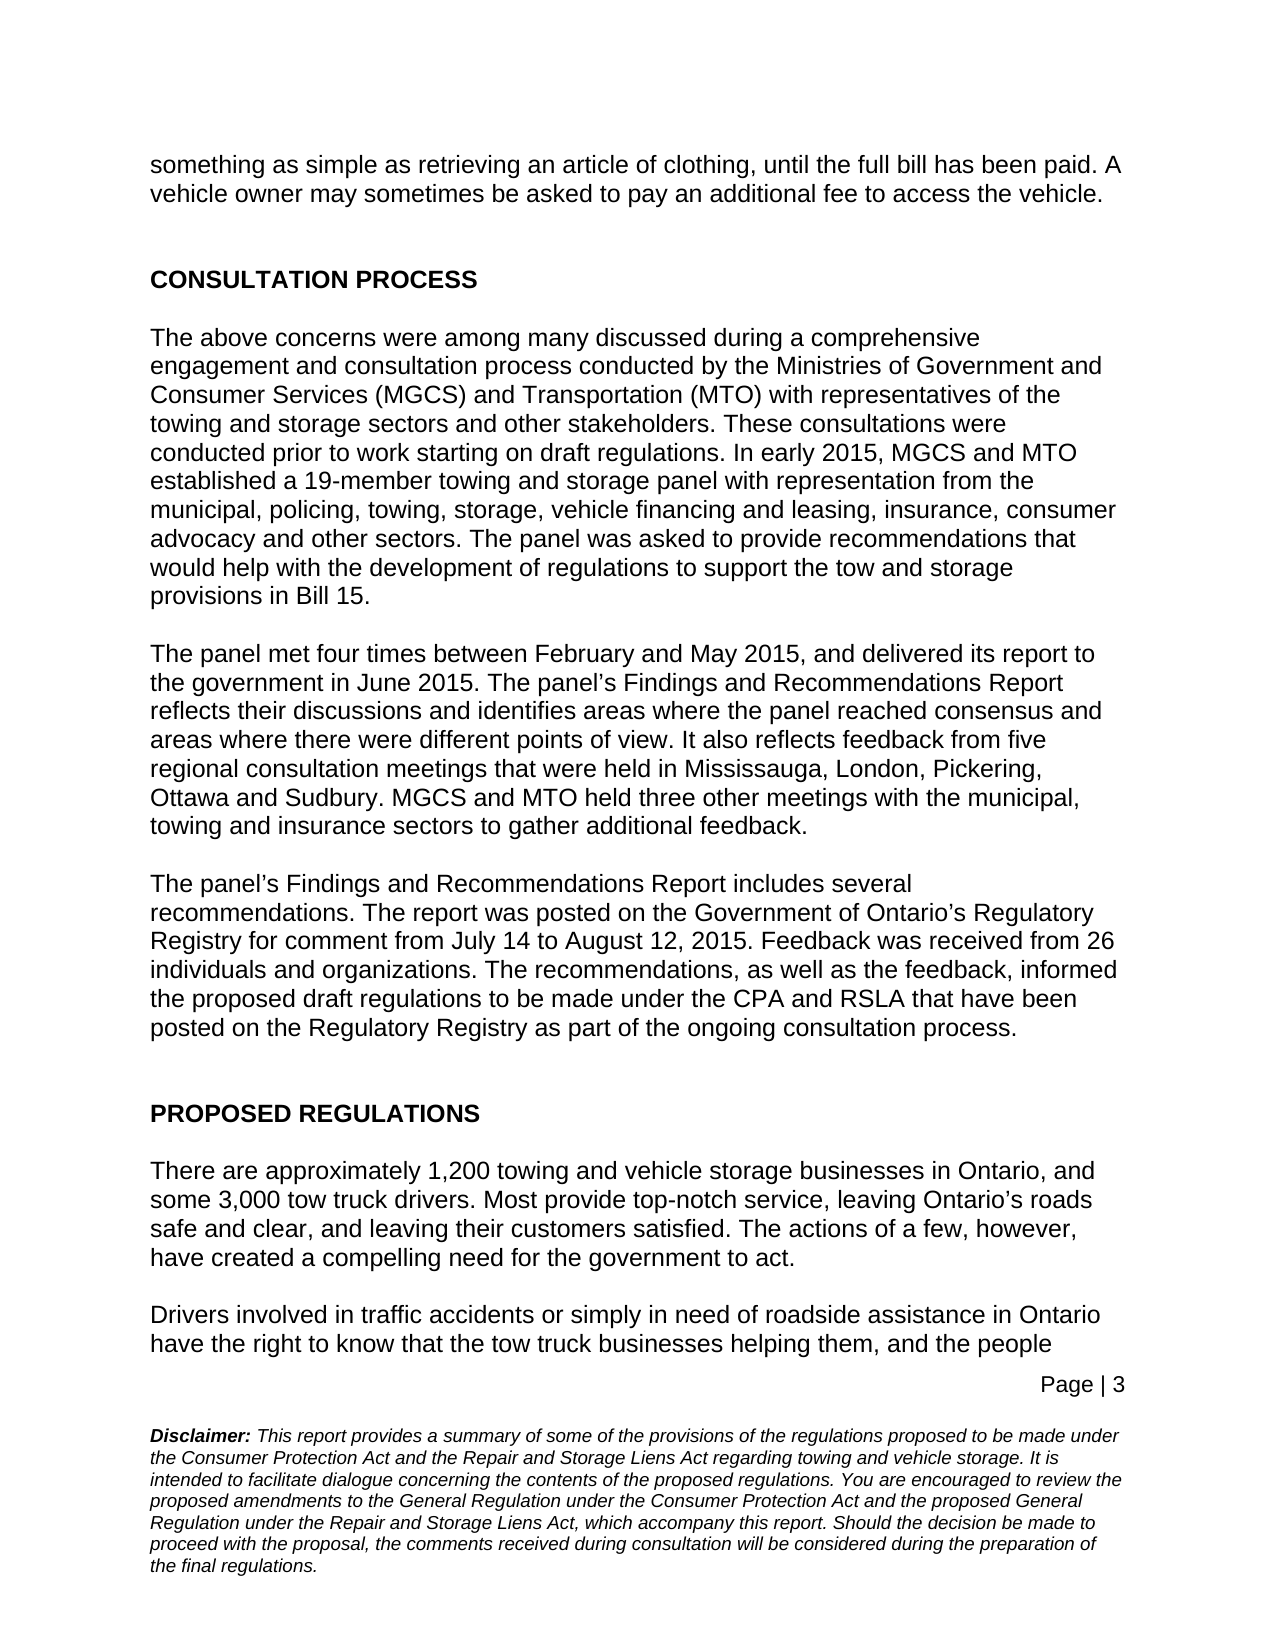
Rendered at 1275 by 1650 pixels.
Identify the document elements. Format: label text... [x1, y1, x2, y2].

text The panel met four times between February and May 2015, and delivered its report to the government in June 2015. The panel’s Findings and Recommendations Report reflects their discussions and identifies areas where the panel reached consensus and areas where there were different points of view. It also reflects feedback from five regional consultation meetings that were held in Mississauga, London, Pickering, Ottawa and Sudbury. MGCS and MTO held three other meetings with the municipal, towing and insurance sectors to gather additional feedback. [150, 639, 1125, 840]
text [150, 150, 1125, 207]
text The panel’s Findings and Recommendations Report includes several recommendations. The report was posted on the Government of Ontario’s Regulatory Registry for comment from July 14 to August 12, 2015. Feedback was received from 26 individuals and organizations. The recommendations, as well as the feedback, informed the proposed draft regulations to be made under the CPA and RSLA that have been posted on the Regulatory Registry as part of the ongoing consultation process. [150, 869, 1125, 1041]
text CONSULTATION PROCESS [150, 265, 1125, 294]
text There are approximately 1,200 towing and vehicle storage businesses in Ontario, and some 3,000 tow truck drivers. Most provide top-notch service, leaving Ontario’s roads safe and clear, and leaving their customers satisfied. The actions of a few, however, have created a compelling need for the government to act. [150, 1156, 1125, 1271]
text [150, 1300, 1125, 1357]
text The above concerns were among many discussed during a comprehensive engagement and consultation process conducted by the Ministries of Government and Consumer Services (MGCS) and Transportation (MTO) with representatives of the towing and storage sectors and other stakeholders. These consultations were conducted prior to work starting on draft regulations. In early 2015, MGCS and MTO established a 19-member towing and storage panel with representation from the municipal, policing, towing, storage, vehicle financing and leasing, insurance, consumer advocacy and other sectors. The panel was asked to provide recommendations that would help with the development of regulations to support the tow and storage provisions in Bill 15. [150, 322, 1125, 610]
text PROPOSED REGULATIONS [150, 1099, 1125, 1127]
